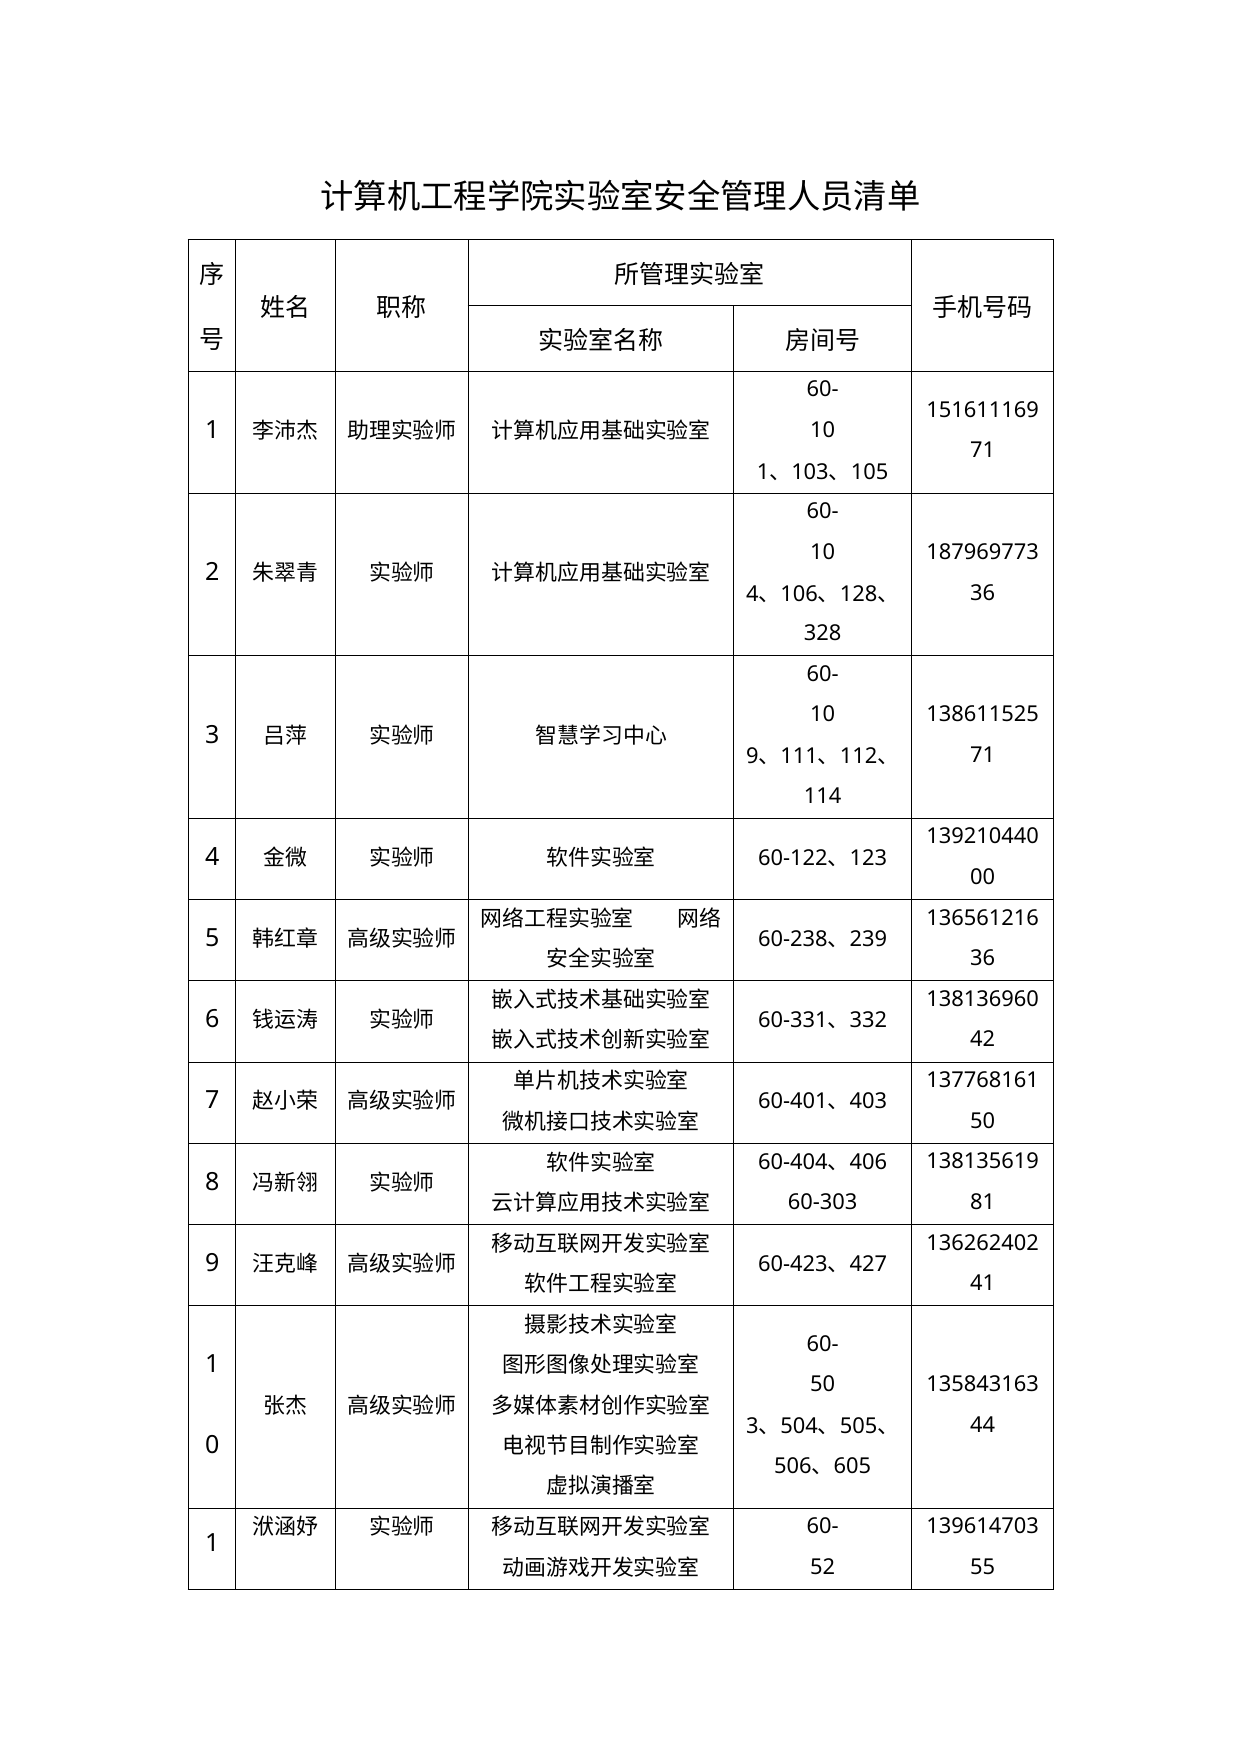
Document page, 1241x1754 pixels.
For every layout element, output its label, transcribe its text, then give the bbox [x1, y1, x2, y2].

table_cell 计算机应用基础实验室 [469, 494, 733, 655]
table_cell 张杰 [236, 1306, 335, 1508]
table_cell 60-331、332 [734, 981, 911, 1062]
table_cell 冯新翎 [236, 1144, 335, 1224]
table_cell 6 [189, 981, 235, 1062]
table_cell 软件实验室 [469, 819, 733, 899]
table_cell 嵌入式技术基础实验室 嵌入式技术创新实验室 [469, 981, 733, 1062]
table_cell 实验师 [336, 981, 468, 1062]
table_cell 吕萍 [236, 656, 335, 818]
table_cell 10 [189, 1306, 235, 1508]
table_cell 实验师 [336, 494, 468, 655]
table_cell 60-122、123 [734, 819, 911, 899]
table_cell 60-521、524、525 [734, 1509, 911, 1589]
table_cell 单片机技术实验室 微机接口技术实验室 [469, 1063, 733, 1143]
table_cell 网络工程实验室 网络安全实验室 [469, 900, 733, 980]
table_cell 高级实验师 [336, 1225, 468, 1305]
table_cell 18796977336 [912, 494, 1053, 655]
table_cell 60-109、111、112、114 [734, 656, 911, 818]
table_cell 高级实验师 [336, 1063, 468, 1143]
table_cell 金微 [236, 819, 335, 899]
table_cell 60-423、427 [734, 1225, 911, 1305]
table_cell 高级实验师 [336, 1306, 468, 1508]
table_cell 13584316344 [912, 1306, 1053, 1508]
table_cell 实验师 [336, 819, 468, 899]
table_cell 移动互联网开发实验室 软件工程实验室 [469, 1225, 733, 1305]
table_cell 赵小荣 [236, 1063, 335, 1143]
table_header 手机号码 [912, 240, 1053, 371]
table_cell 13961470355 [912, 1509, 1053, 1589]
table_cell 13776816150 [912, 1063, 1053, 1143]
table_cell 助理实验师 [336, 372, 468, 493]
text 计算机工程学院实验室安全管理人员清单 [187, 162, 1053, 227]
table_cell 洑涵妤 [236, 1509, 335, 1589]
table_header 职称 [336, 240, 468, 371]
table_cell 摄影技术实验室 图形图像处理实验室 多媒体素材创作实验室 电视节目制作实验室 虚拟演播室 [469, 1306, 733, 1508]
table_cell 13921044000 [912, 819, 1053, 899]
table_cell 60-238、239 [734, 900, 911, 980]
table_cell 60-401、403 [734, 1063, 911, 1143]
table_header 序号 [189, 240, 235, 371]
table_cell 13861152571 [912, 656, 1053, 818]
table_cell 计算机应用基础实验室 [469, 372, 733, 493]
table_cell 7 [189, 1063, 235, 1143]
table_cell 60-503、504、505、506、605 [734, 1306, 911, 1508]
table_header 姓名 [236, 240, 335, 371]
table_cell 13813696042 [912, 981, 1053, 1062]
table_cell 李沛杰 [236, 372, 335, 493]
table_cell 韩红章 [236, 900, 335, 980]
table_cell 汪克峰 [236, 1225, 335, 1305]
table_cell 实验室名称 [469, 306, 733, 371]
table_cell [469, 1509, 733, 1589]
table_cell 11 [189, 1509, 235, 1589]
table_cell 高级实验师 [336, 900, 468, 980]
table_cell 60-404、406 60-303 [734, 1144, 911, 1224]
table_cell 实验师 [336, 656, 468, 818]
table_cell 5 [189, 900, 235, 980]
table_cell 3 [189, 656, 235, 818]
table_cell 房间号 [734, 306, 911, 371]
table_cell 朱翠青 [236, 494, 335, 655]
table_cell 2 [189, 494, 235, 655]
table_cell 4 [189, 819, 235, 899]
table_cell 实验师 [336, 1144, 468, 1224]
table_header 所管理实验室 [469, 240, 911, 305]
table_cell 60-101、103、105 [734, 372, 911, 493]
table_cell 13626240241 [912, 1225, 1053, 1305]
table_cell 1 [189, 372, 235, 493]
table_cell 13813561981 [912, 1144, 1053, 1224]
table_cell 8 [189, 1144, 235, 1224]
table_cell 软件实验室 云计算应用技术实验室 [469, 1144, 733, 1224]
table_cell 实验师 [336, 1509, 468, 1589]
table_cell 智慧学习中心 [469, 656, 733, 818]
table_cell 钱运涛 [236, 981, 335, 1062]
table_cell 13656121636 [912, 900, 1053, 980]
table_cell 15161116971 [912, 372, 1053, 493]
table_cell 60-104、106、128、328 [734, 494, 911, 655]
table_cell 9 [189, 1225, 235, 1305]
